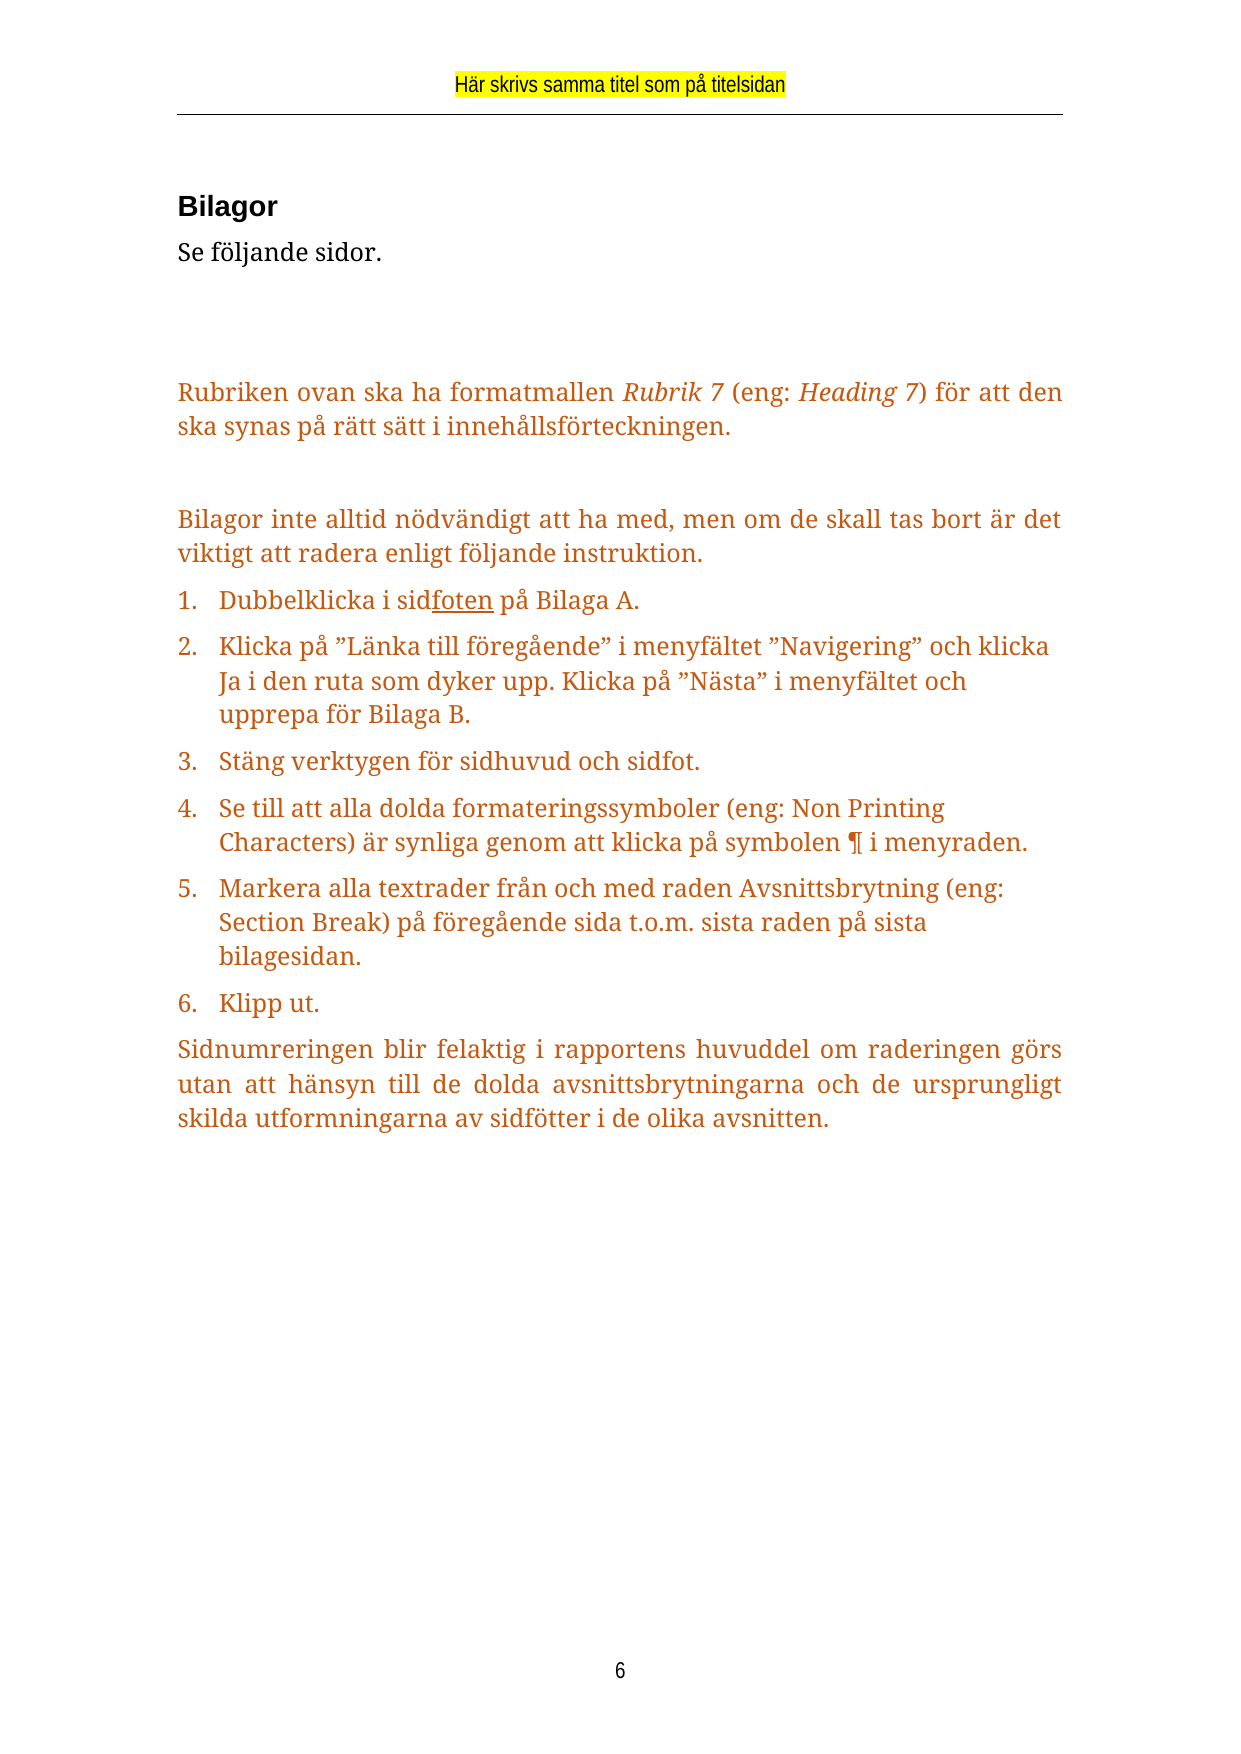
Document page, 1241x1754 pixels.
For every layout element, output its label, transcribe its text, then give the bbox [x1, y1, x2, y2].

subtitle Bilagor [177, 189, 1063, 222]
text Rubriken ovan ska ha formatmallen Rubrik 7 (eng: Heading 7) för att den ska synas på rätt sätt i innehållsförteckningen. [177, 375, 1063, 443]
text Se följande sidor. [177, 235, 1063, 269]
list Klipp ut. [177, 986, 1063, 1020]
list Se till att alla dolda formateringssymboler (eng: Non Printing Characters) är synliga genom att klicka på symbolen ¶ i menyraden. [177, 790, 1063, 858]
list Dubbelklicka i sidfoten på Bilaga A. [177, 582, 1063, 617]
list Klicka på ”Länka till föregående” i menyfältet ”Navigering” och klicka Ja i den ruta som dyker upp. Klicka på ”Nästa” i menyfältet och upprepa för Bilaga B. [177, 629, 1063, 731]
list Markera alla textrader från och med raden Avsnittsbrytning (eng: Section Break) på föregående sida t.o.m. sista raden på sista bilagesidan. [177, 871, 1063, 973]
text Bilagor inte alltid nödvändigt att ha med, men om de skall tas bort är det viktigt att radera enligt följande instruktion. [177, 502, 1063, 570]
list Stäng verktygen för sidhuvud och sidfot. [177, 744, 1063, 778]
text Sidnumreringen blir felaktig i rapportens huvuddel om raderingen görs utan att hänsyn till de dolda avsnittsbrytningarna och de ursprungligt skilda utformningarna av sidfötter i de olika avsnitten. [177, 1032, 1063, 1134]
